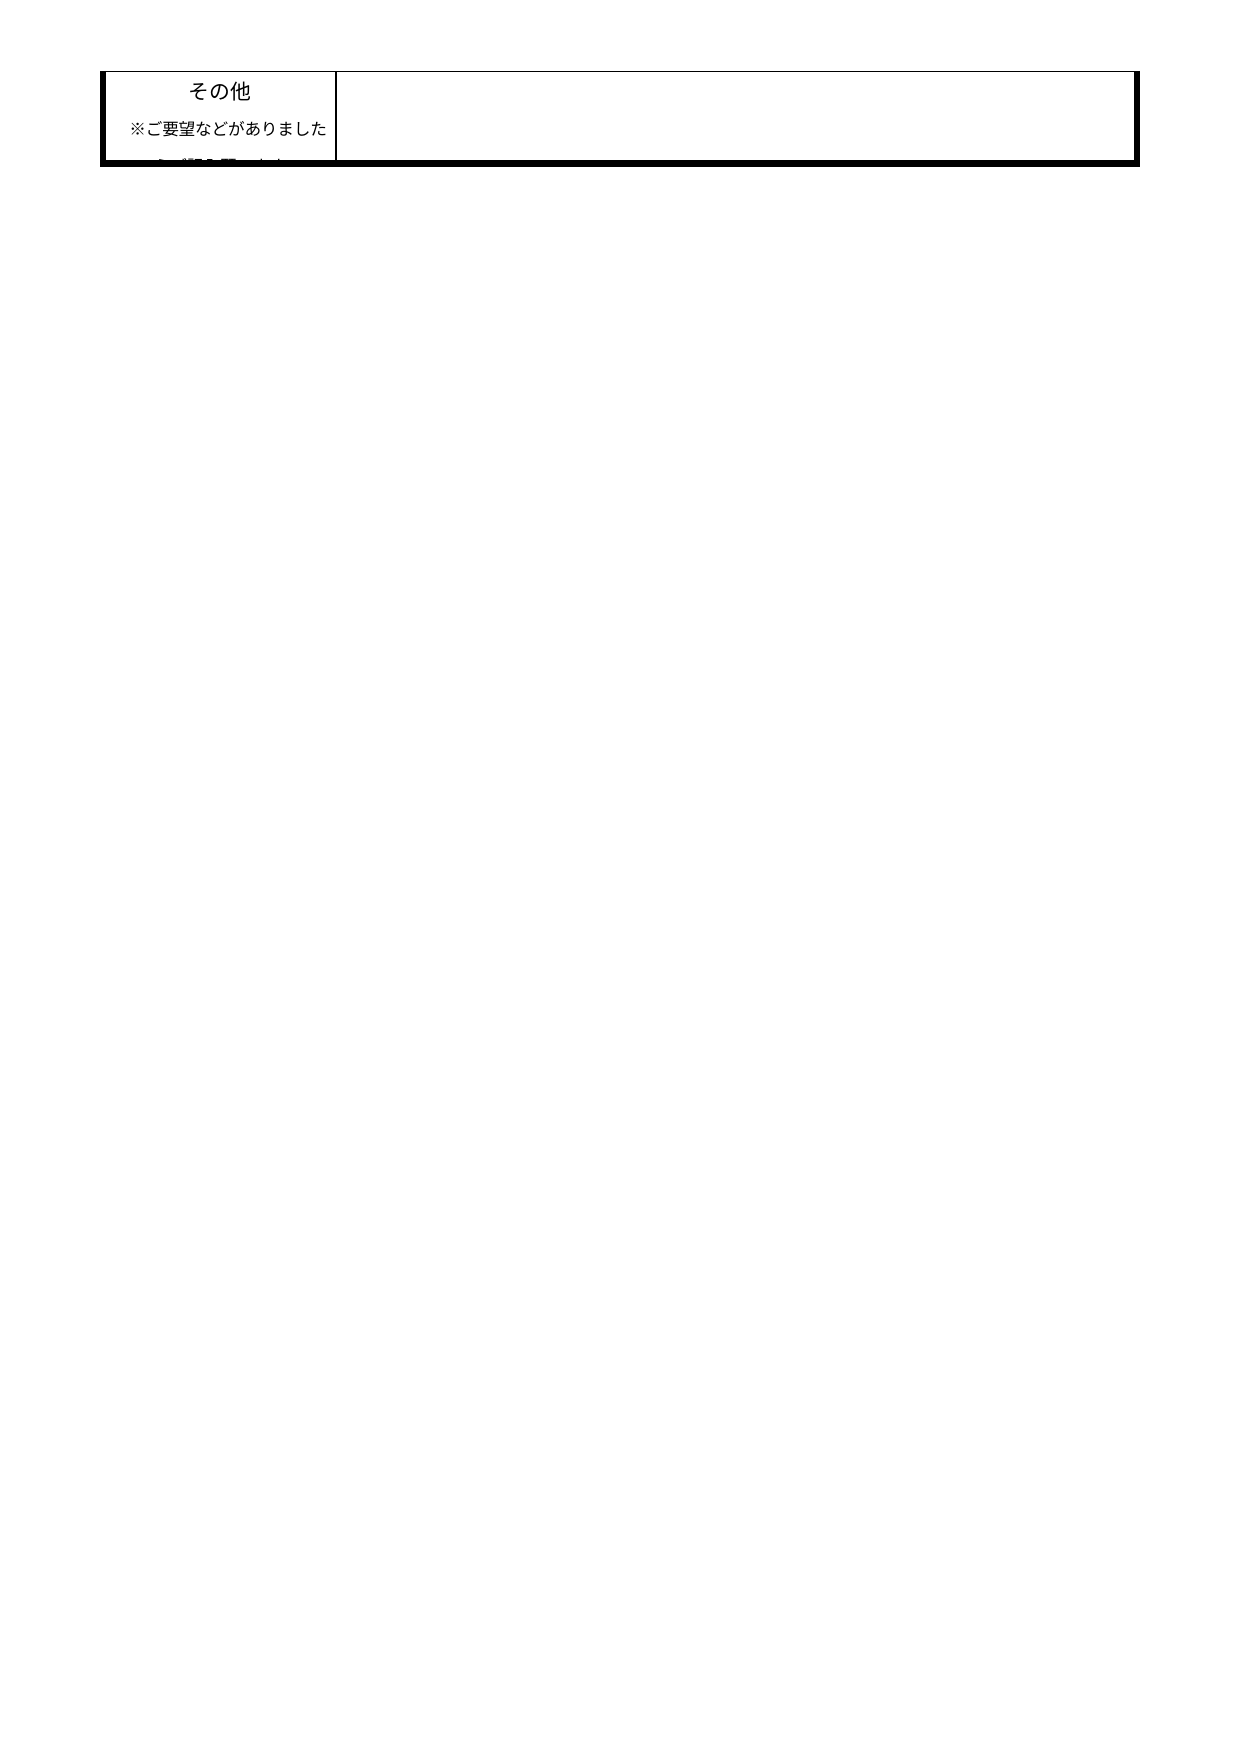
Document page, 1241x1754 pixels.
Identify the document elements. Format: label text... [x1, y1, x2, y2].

table_cell [337, 72, 1134, 160]
table_cell その他 ※ご要望などがありましたらご記入願います [106, 72, 335, 160]
